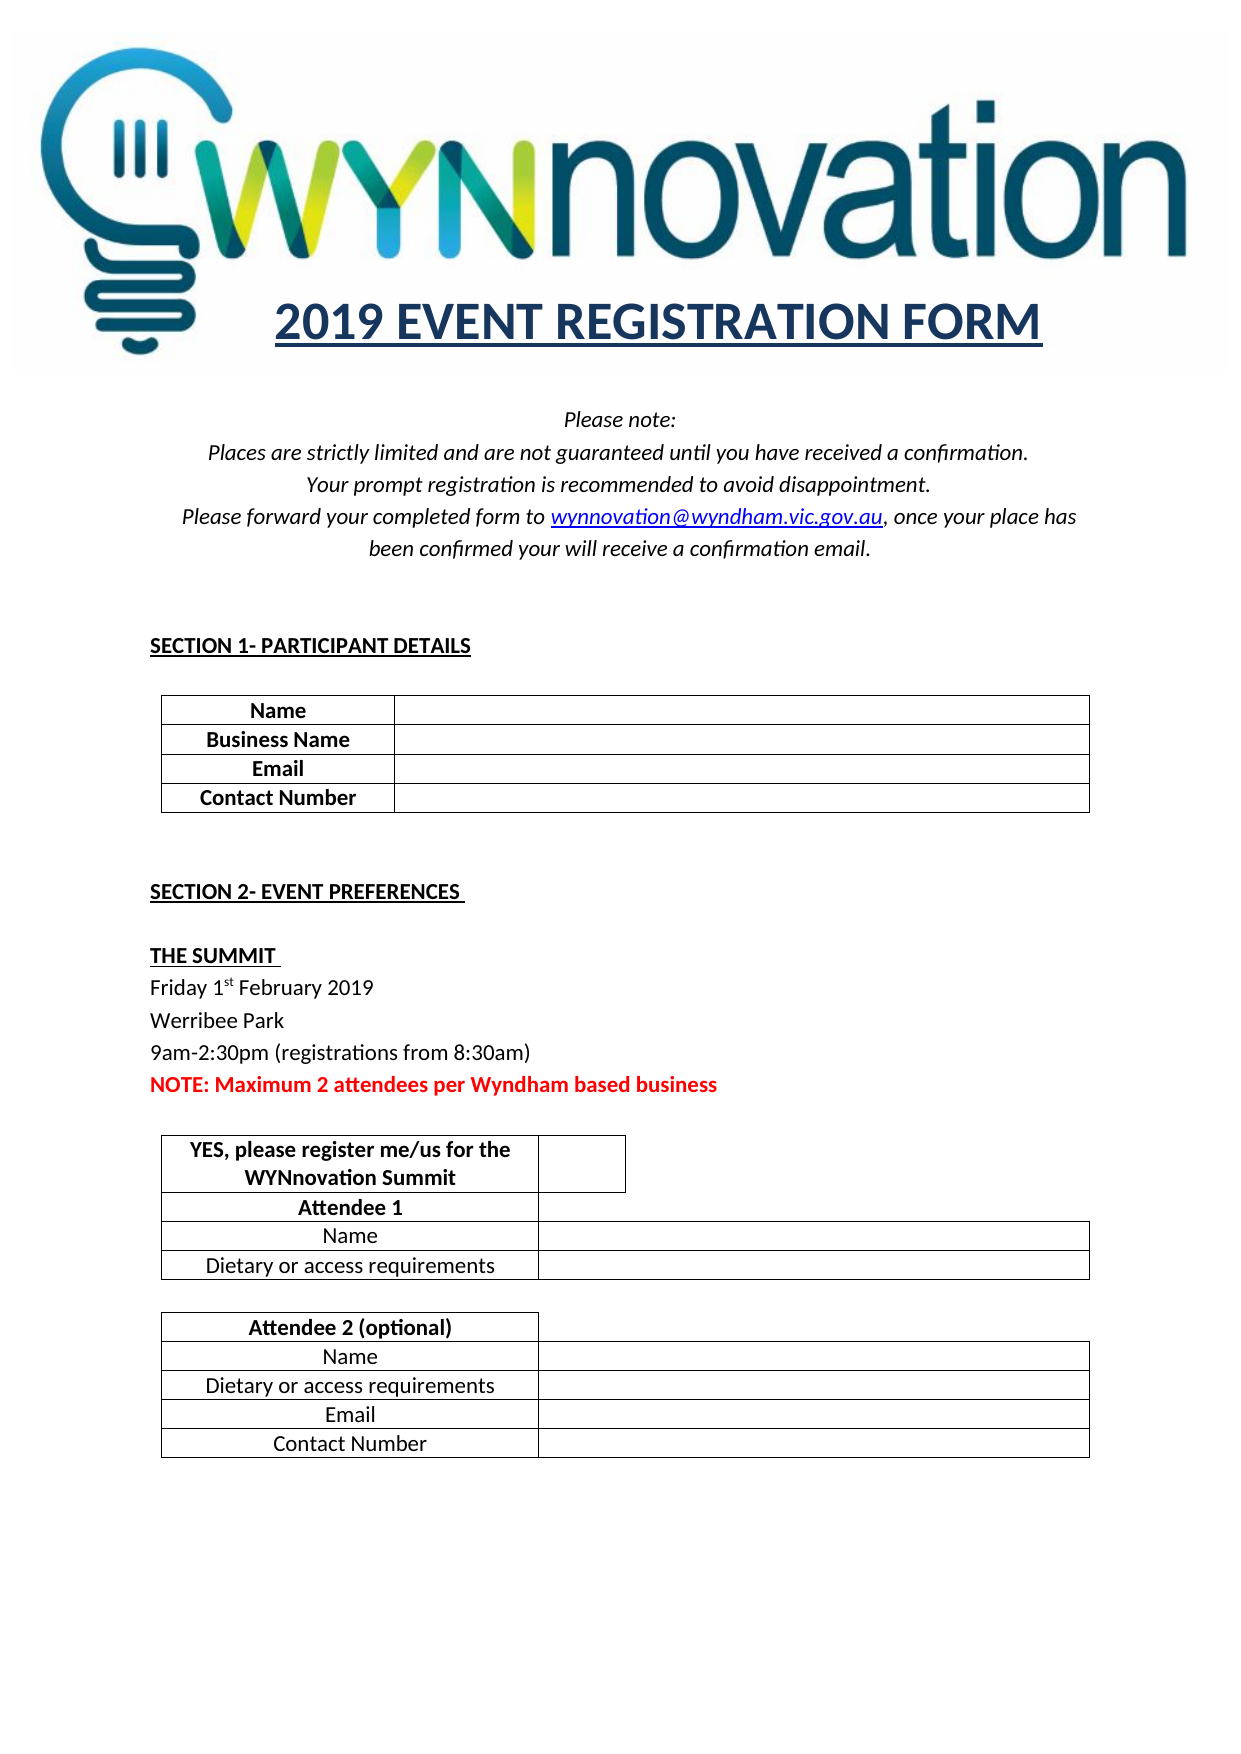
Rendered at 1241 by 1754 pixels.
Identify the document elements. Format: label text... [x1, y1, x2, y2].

table_cell Contact Number [162, 784, 394, 812]
table_cell [539, 1429, 1089, 1457]
table_cell Dietary or access requirements [162, 1251, 538, 1279]
table_cell Email [162, 1400, 538, 1428]
table_cell [395, 784, 1089, 812]
table_header [539, 1136, 625, 1192]
text THE SUMMIT [150, 941, 1090, 969]
text Werribee Park [150, 1006, 1090, 1034]
table_cell Email [162, 755, 394, 782]
table_cell [539, 1222, 1089, 1250]
text Please note: [150, 406, 1090, 434]
table_header [395, 696, 1089, 724]
table_cell [539, 1400, 1089, 1428]
text SECTION 1- PARTICIPANT DETAILS [150, 631, 1090, 659]
text Friday 1st February 2019 [150, 973, 1090, 1002]
table_header Name [162, 696, 394, 724]
table_cell Contact Number [162, 1429, 538, 1457]
table_header YES, please register me/us for the WYNnovation Summit [162, 1136, 538, 1192]
text Places are strictly limited and are not guaranteed until you have received a confirmation. [150, 438, 1090, 466]
table_cell [539, 1251, 1089, 1279]
table_cell [539, 1342, 1089, 1370]
table_cell [539, 1371, 1089, 1399]
text NOTE: Maximum 2 attendees per Wyndham based business [150, 1070, 1090, 1098]
table_cell Name [162, 1222, 538, 1250]
table_header Attendee 2 (optional) [162, 1313, 538, 1341]
picture [11, 32, 1230, 372]
text 9am-2:30pm (registrations from 8:30am) [150, 1038, 1090, 1066]
text Your prompt registration is recommended to avoid disappointment. [150, 470, 1090, 498]
text SECTION 2- EVENT PREFERENCES [150, 877, 1090, 905]
table_cell [395, 725, 1089, 753]
table_cell [395, 755, 1089, 782]
table_cell Dietary or access requirements [162, 1371, 538, 1399]
table_cell Attendee 1 [162, 1193, 538, 1221]
table_cell Name [162, 1342, 538, 1370]
text Please forward your completed form to wynnovation@wyndham.vic.gov.au, once your place has been confirmed your will receive a confirmation email. [150, 502, 1090, 562]
table_cell Business Name [162, 725, 394, 753]
